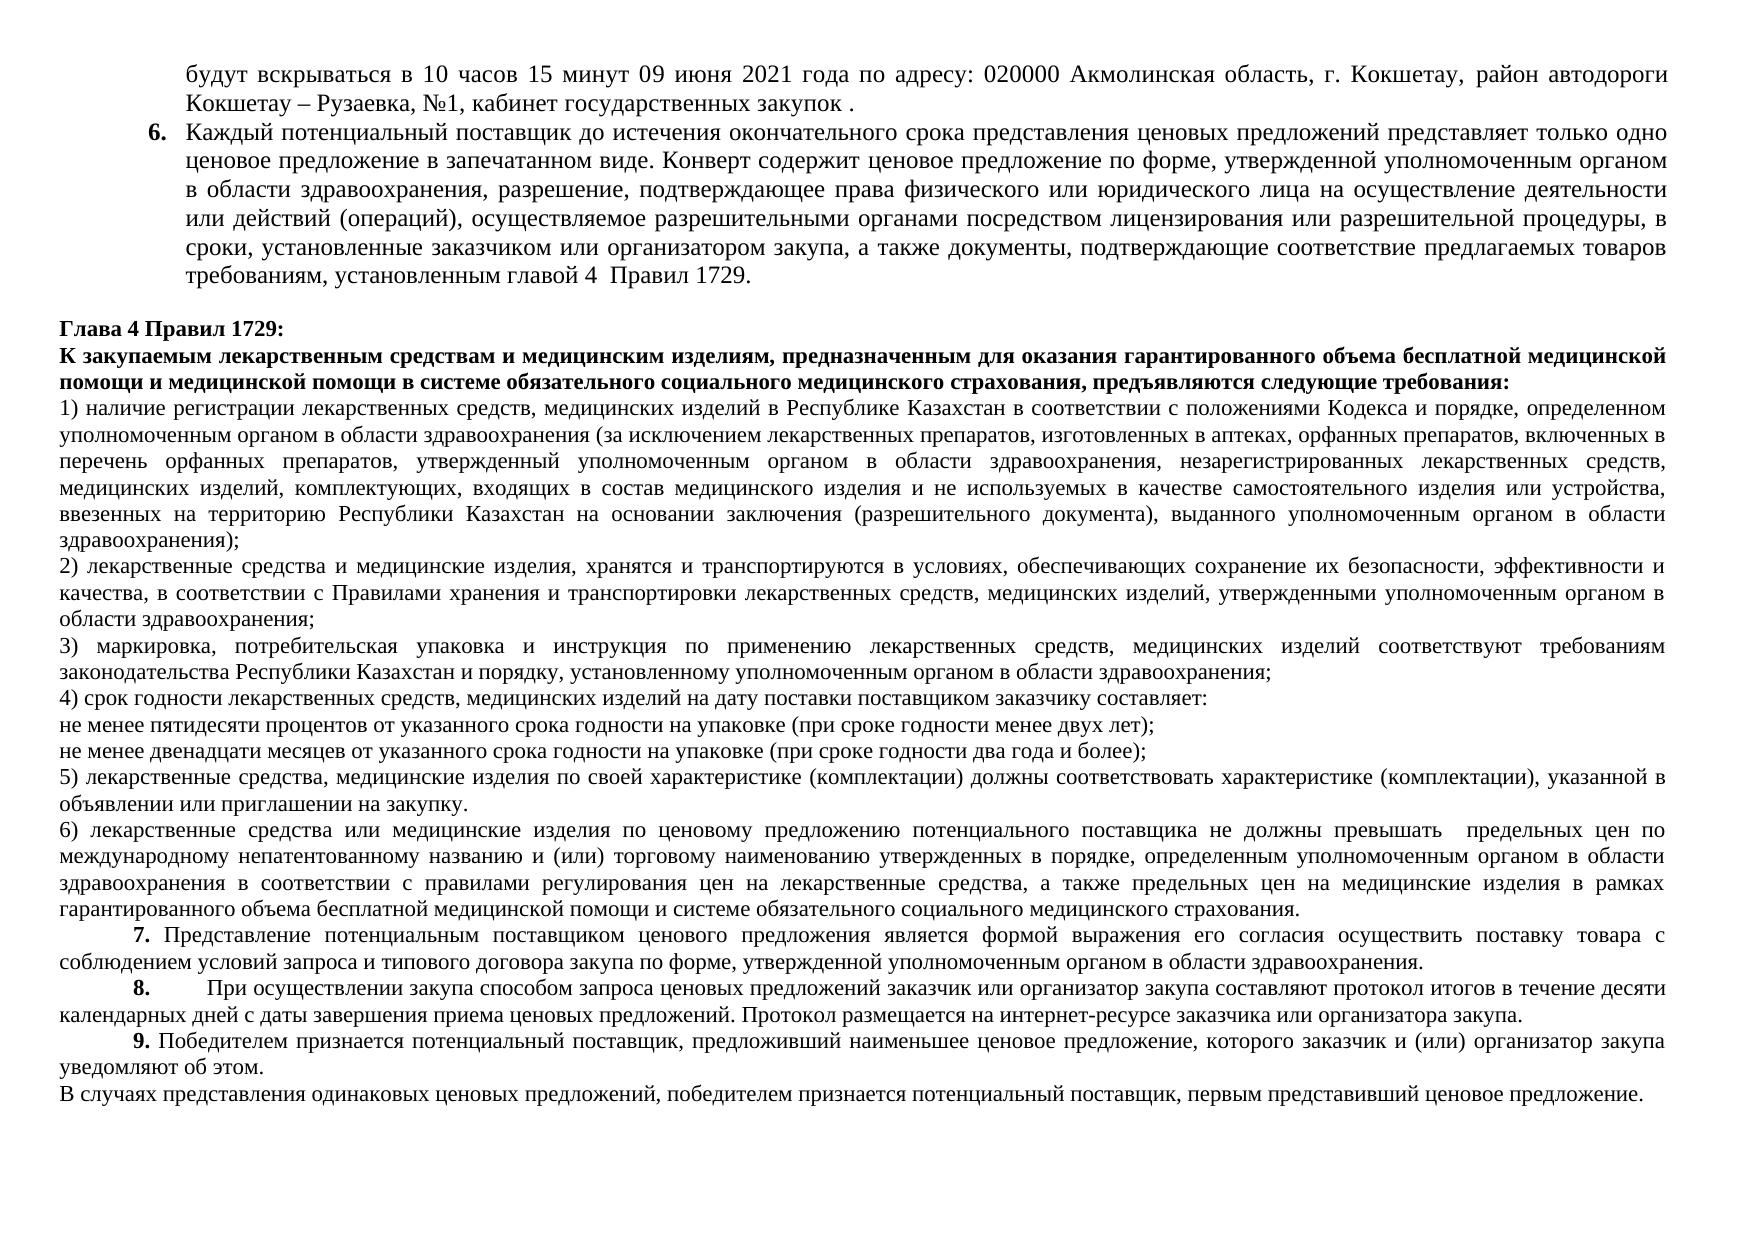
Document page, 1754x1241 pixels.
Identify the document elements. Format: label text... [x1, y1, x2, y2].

text 3) маркировка, потребительская упаковка и инструкция по применению лекарственных средств, медицинских изделий соответствуют требованиям законодательства Республики Казахстан и порядку, установленному уполномоченным органом в области здравоохранения; [59, 632, 1668, 684]
text 5) лекарственные средства, медицинские изделия по своей характеристике (комплектации) должны соответствовать характеристике (комплектации), указанной в объявлении или приглашении на закупку. [59, 763, 1668, 816]
text 2) лекарственные средства и медицинские изделия, хранятся и транспортируются в условиях, обеспечивающих сохранение их безопасности, эффективности и качества, в соответствии с Правилами хранения и транспортировки лекарственных средств, медицинских изделий, утвержденными уполномоченным органом в области здравоохранения; [59, 553, 1668, 632]
list Каждый потенциальный поставщик до истечения окончательного срока представления ценовых предложений представляет только одно ценовое предложение в запечатанном виде. Конверт содержит ценовое предложение по форме, утвержденной уполномоченным органом в области здравоохранения, разрешение, подтверждающее права физического или юридического лица на осуществление деятельности или действий (операций), осуществляемое разрешительными органами посредством лицензирования или разрешительной процедуры, в сроки, установленные заказчиком или организатором закупа, а также документы, подтверждающие соответствие предлагаемых товаров требованиям, установленным главой 4 Правил 1729. [148, 117, 1668, 289]
text В случаях представления одинаковых ценовых предложений, победителем признается потенциальный поставщик, первым представивший ценовое предложение. [59, 1080, 1668, 1106]
text К закупаемым лекарственным средствам и медицинским изделиям, предназначенным для оказания гарантированного объема бесплатной медицинской помощи и медицинской помощи в системе обязательного социального медицинского страхования, предъявляются следующие требования: [59, 342, 1668, 394]
text 8. При осуществлении закупа способом запроса ценовых предложений заказчик или организатор закупа составляют протокол итогов в течение десяти календарных дней с даты завершения приема ценовых предложений. Протокол размещается на интернет-ресурсе заказчика или организатора закупа. [59, 974, 1668, 1027]
text Глава 4 Правил 1729: [59, 315, 1668, 342]
text не менее пятидесяти процентов от указанного срока годности на упаковке (при сроке годности менее двух лет); [59, 711, 1668, 737]
text не менее двенадцати месяцев от указанного срока годности на упаковке (при сроке годности два года и более); [59, 737, 1668, 763]
text 4) срок годности лекарственных средств, медицинских изделий на дату поставки поставщиком заказчику составляет: [59, 684, 1668, 711]
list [148, 59, 1668, 117]
text 1) наличие регистрации лекарственных средств, медицинских изделий в Республике Казахстан в соответствии с положениями Кодекса и порядке, определенном уполномоченным органом в области здравоохранения (за исключением лекарственных препаратов, изготовленных в аптеках, орфанных препаратов, включенных в перечень орфанных препаратов, утвержденный уполномоченным органом в области здравоохранения, незарегистрированных лекарственных средств, медицинских изделий, комплектующих, входящих в состав медицинского изделия и не используемых в качестве самостоятельного изделия или устройства, ввезенных на территорию Республики Казахстан на основании заключения (разрешительного документа), выданного уполномоченным органом в области здравоохранения); [59, 394, 1668, 553]
text 6) лекарственные средства или медицинские изделия по ценовому предложению потенциального поставщика не должны превышать предельных цен по международному непатентованному названию и (или) торговому наименованию утвержденных в порядке, определенным уполномоченным органом в области здравоохранения в соответствии с правилами регулирования цен на лекарственные средства, а также предельных цен на медицинские изделия в рамках гарантированного объема бесплатной медицинской помощи и системе обязательного социального медицинского страхования. [59, 816, 1668, 922]
text 9. Победителем признается потенциальный поставщик, предложивший наименьшее ценовое предложение, которого заказчик и (или) организатор закупа уведомляют об этом. [59, 1027, 1668, 1080]
text 7. Представление потенциальным поставщиком ценового предложения является формой выражения его согласия осуществить поставку товара с соблюдением условий запроса и типового договора закупа по форме, утвержденной уполномоченным органом в области здравоохранения. [59, 922, 1668, 974]
